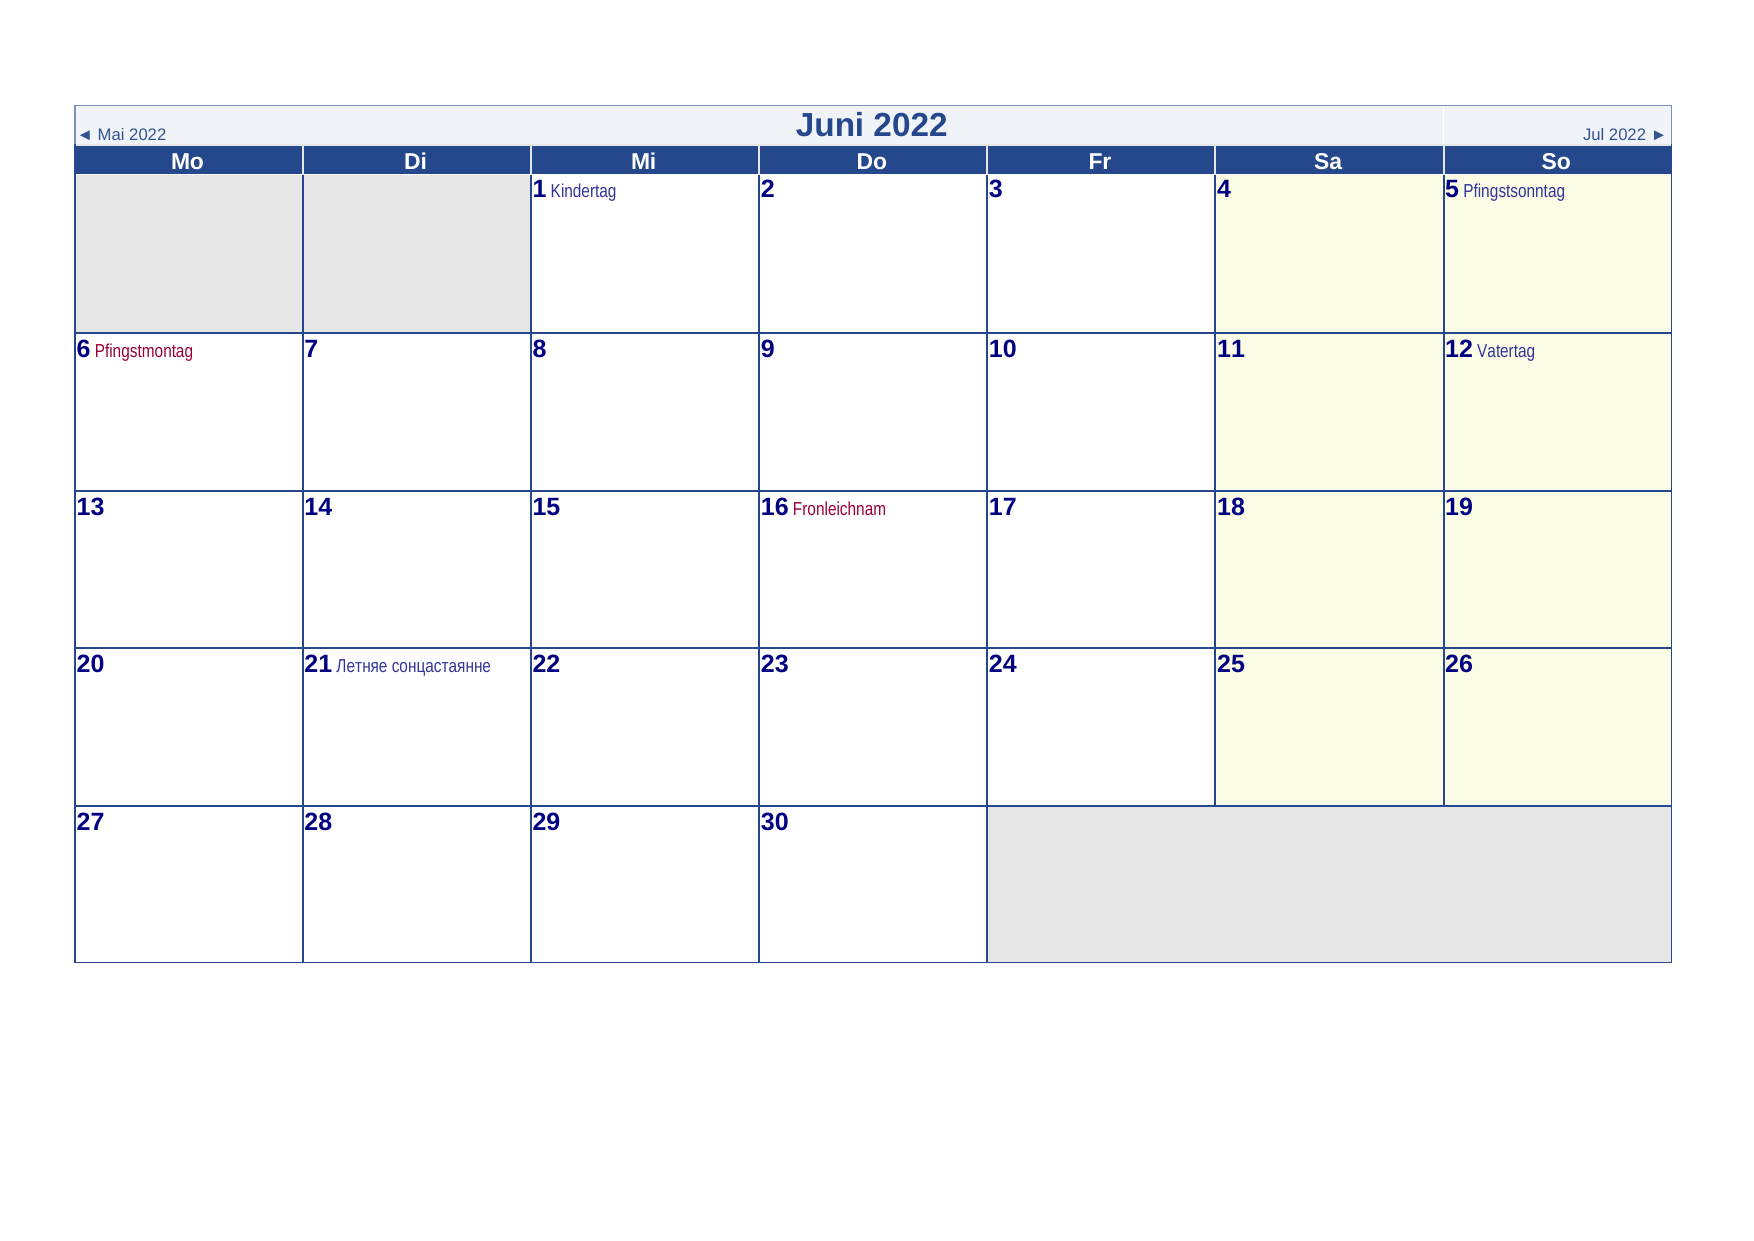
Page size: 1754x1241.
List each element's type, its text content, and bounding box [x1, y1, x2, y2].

table_cell Mi [532, 146, 758, 174]
table_cell 4 [1216, 175, 1443, 332]
table_cell 9 [760, 334, 986, 489]
table_cell So [1445, 146, 1671, 174]
table_cell 26 [1445, 649, 1671, 804]
table_cell 2 [760, 175, 986, 332]
table_cell 24 [988, 649, 1214, 804]
table_cell 27 [76, 807, 302, 962]
table_cell 25 [1216, 649, 1443, 804]
table_cell 5 Pfingstsonntag [1445, 175, 1671, 332]
table_cell 1 Kindertag [532, 175, 758, 332]
table_cell 23 [760, 649, 986, 804]
table_cell 12 Vatertag [1445, 334, 1671, 489]
table_cell 8 [532, 334, 758, 489]
table_cell 21 Летняе сонцастаянне [304, 649, 530, 804]
table_cell Fr [988, 146, 1214, 174]
table_cell 17 [988, 492, 1214, 647]
table_cell 19 [1445, 492, 1671, 647]
table_cell 7 [304, 334, 530, 489]
table_header Jul 2022 ► [1444, 106, 1671, 144]
table_cell 14 [304, 492, 530, 647]
table_cell 18 [1216, 492, 1443, 647]
table_cell 20 [76, 649, 302, 804]
table_cell 3 [988, 175, 1214, 332]
table_cell 16 Fronleichnam [760, 492, 986, 647]
table_cell 10 [988, 334, 1214, 489]
table_cell Sa [1216, 146, 1443, 174]
table_cell Di [304, 146, 530, 174]
table_cell 28 [304, 807, 530, 962]
table_cell [76, 175, 302, 332]
table_cell 6 Pfingstmontag [76, 334, 302, 489]
table_cell 30 [760, 807, 986, 962]
table_cell [988, 807, 1671, 962]
table_cell 29 [532, 807, 758, 962]
table_cell Do [760, 146, 986, 174]
table_cell 11 [1216, 334, 1443, 489]
table_header ◄ Mai 2022 [76, 106, 303, 144]
table_header Juni 2022 [303, 106, 1443, 144]
table_cell 15 [532, 492, 758, 647]
table_cell Mo [76, 146, 302, 174]
table_cell [304, 175, 530, 332]
table_cell 13 [76, 492, 302, 647]
table_cell 22 [532, 649, 758, 804]
